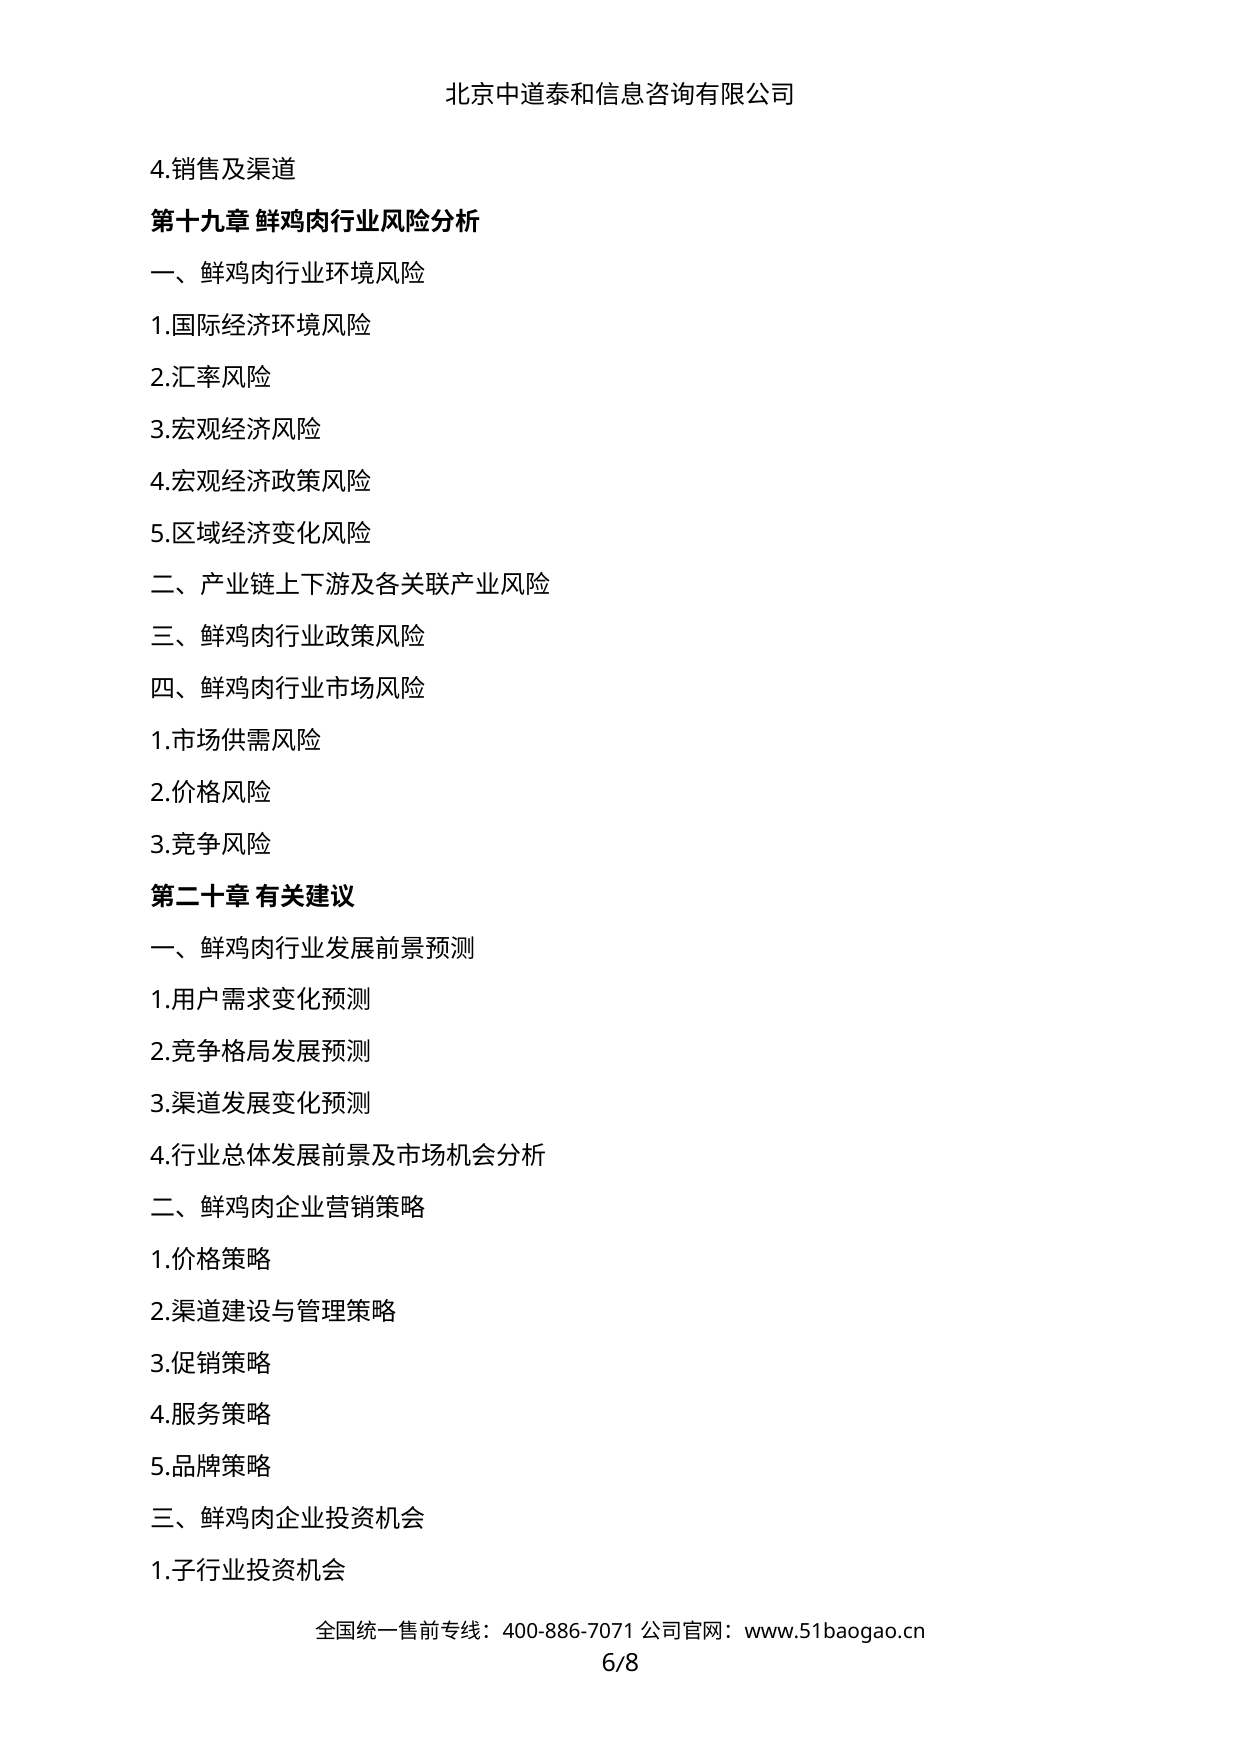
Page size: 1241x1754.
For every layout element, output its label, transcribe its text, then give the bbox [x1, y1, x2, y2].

text 1.国际经济环境风险 [150, 306, 1090, 342]
text 二、产业链上下游及各关联产业风险 [150, 565, 1090, 601]
text 一、鲜鸡肉行业发展前景预测 [150, 928, 1090, 964]
text 二、鲜鸡肉企业营销策略 [150, 1187, 1090, 1224]
text 1.子行业投资机会 [150, 1551, 1090, 1587]
text 一、鲜鸡肉行业环境风险 [150, 254, 1090, 290]
text 3.促销策略 [150, 1343, 1090, 1379]
text 第二十章 有关建议 [150, 876, 1090, 912]
text 四、鲜鸡肉行业市场风险 [150, 669, 1090, 705]
text 4.宏观经济政策风险 [150, 461, 1090, 497]
text 1.市场供需风险 [150, 721, 1090, 757]
text 三、鲜鸡肉企业投资机会 [150, 1499, 1090, 1535]
text 3.宏观经济风险 [150, 409, 1090, 446]
text 1.价格策略 [150, 1239, 1090, 1276]
text 2.竞争格局发展预测 [150, 1032, 1090, 1068]
text 5.品牌策略 [150, 1447, 1090, 1483]
text 5.区域经济变化风险 [150, 513, 1090, 549]
text 4.行业总体发展前景及市场机会分析 [150, 1136, 1090, 1172]
text 2.汇率风险 [150, 357, 1090, 394]
text 3.渠道发展变化预测 [150, 1084, 1090, 1120]
text 4.服务策略 [150, 1395, 1090, 1431]
text 1.用户需求变化预测 [150, 980, 1090, 1016]
text 3.竞争风险 [150, 824, 1090, 861]
text 2.价格风险 [150, 772, 1090, 809]
text 2.渠道建设与管理策略 [150, 1291, 1090, 1327]
text 三、鲜鸡肉行业政策风险 [150, 617, 1090, 653]
text 4.销售及渠道 [150, 150, 1090, 186]
text 第十九章 鲜鸡肉行业风险分析 [150, 202, 1090, 238]
